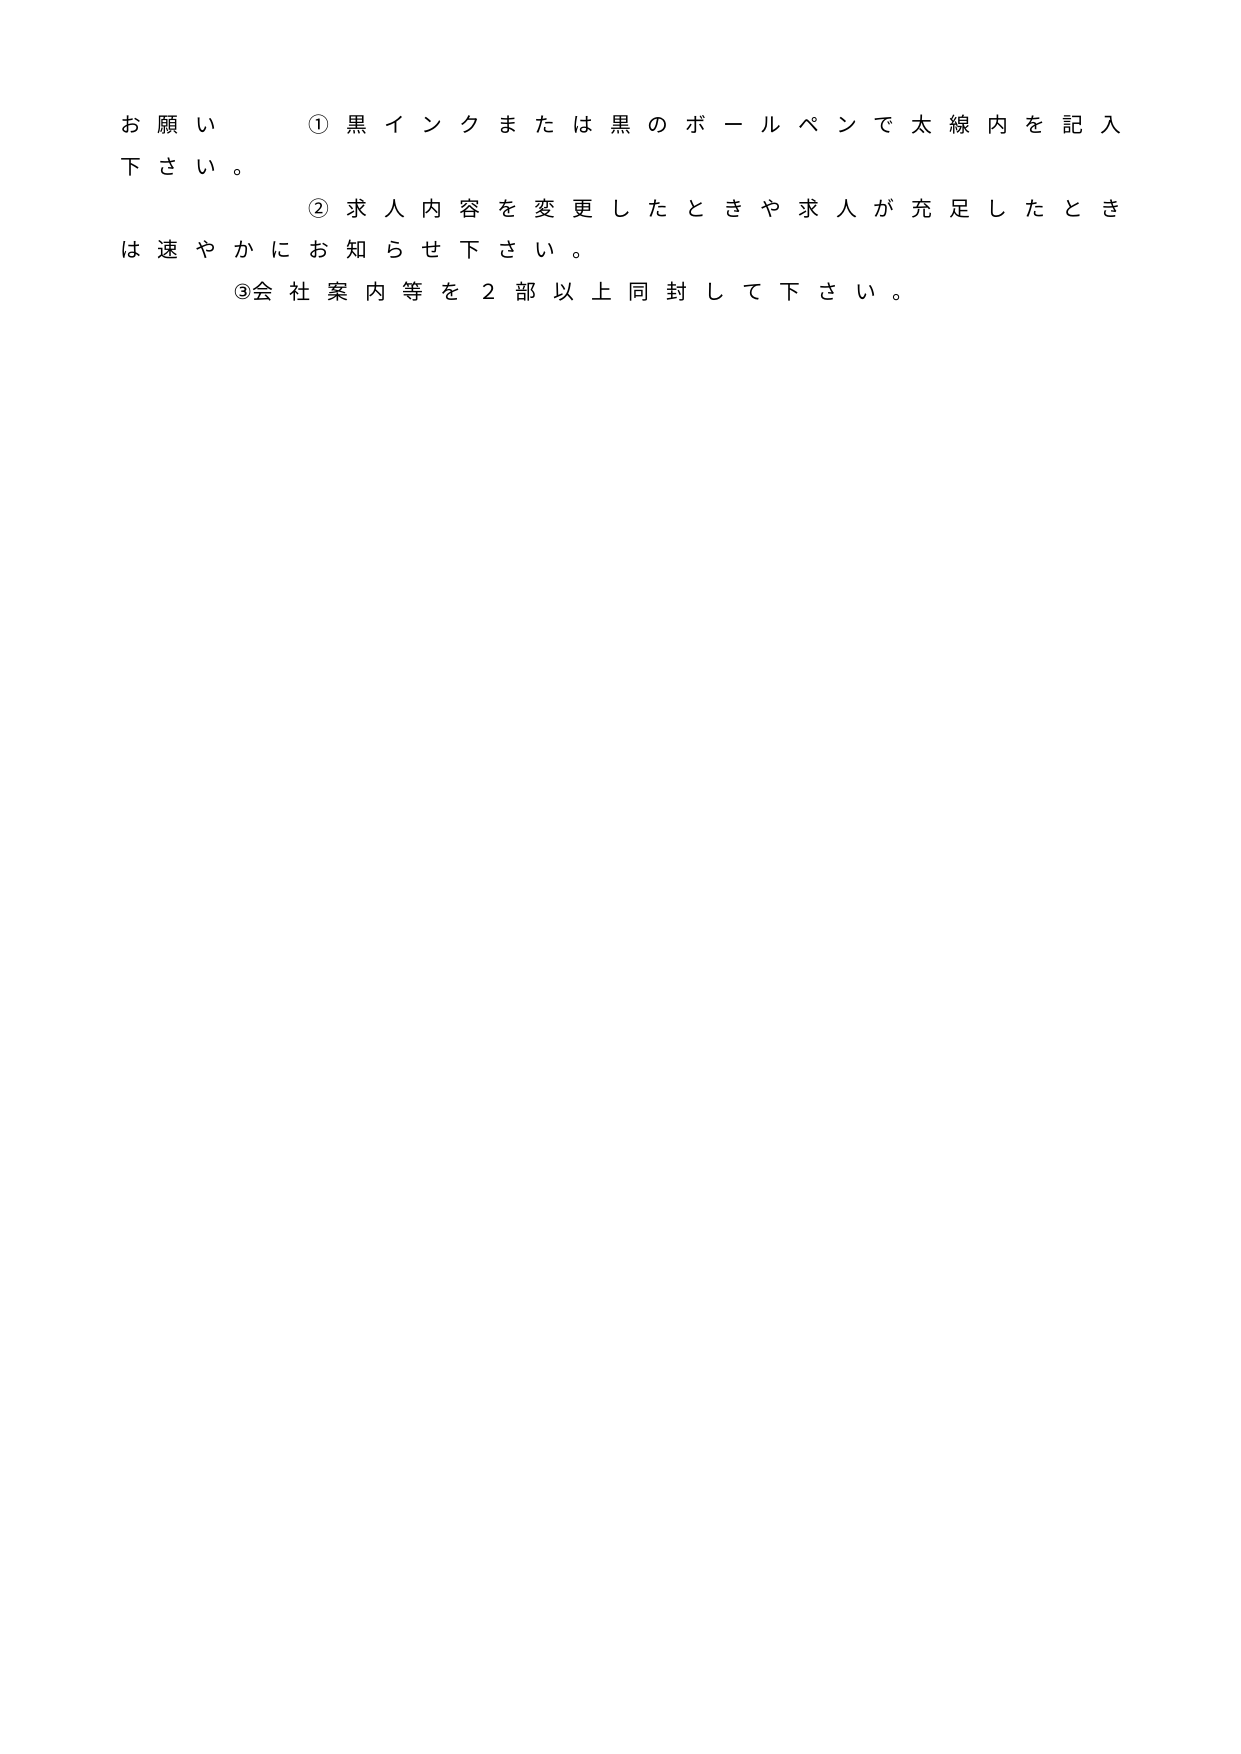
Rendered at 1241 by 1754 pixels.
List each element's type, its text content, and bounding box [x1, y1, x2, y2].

text ②求人内容を変更したときや求人が充足したときは速やかにお知らせ下さい。 [120, 186, 1138, 270]
text ③会社案内等を２部以上同封して下さい。 [120, 270, 1138, 312]
text お願い ①黒インクまたは黒のボールペンで太線内を記入下さい。 [120, 102, 1138, 186]
